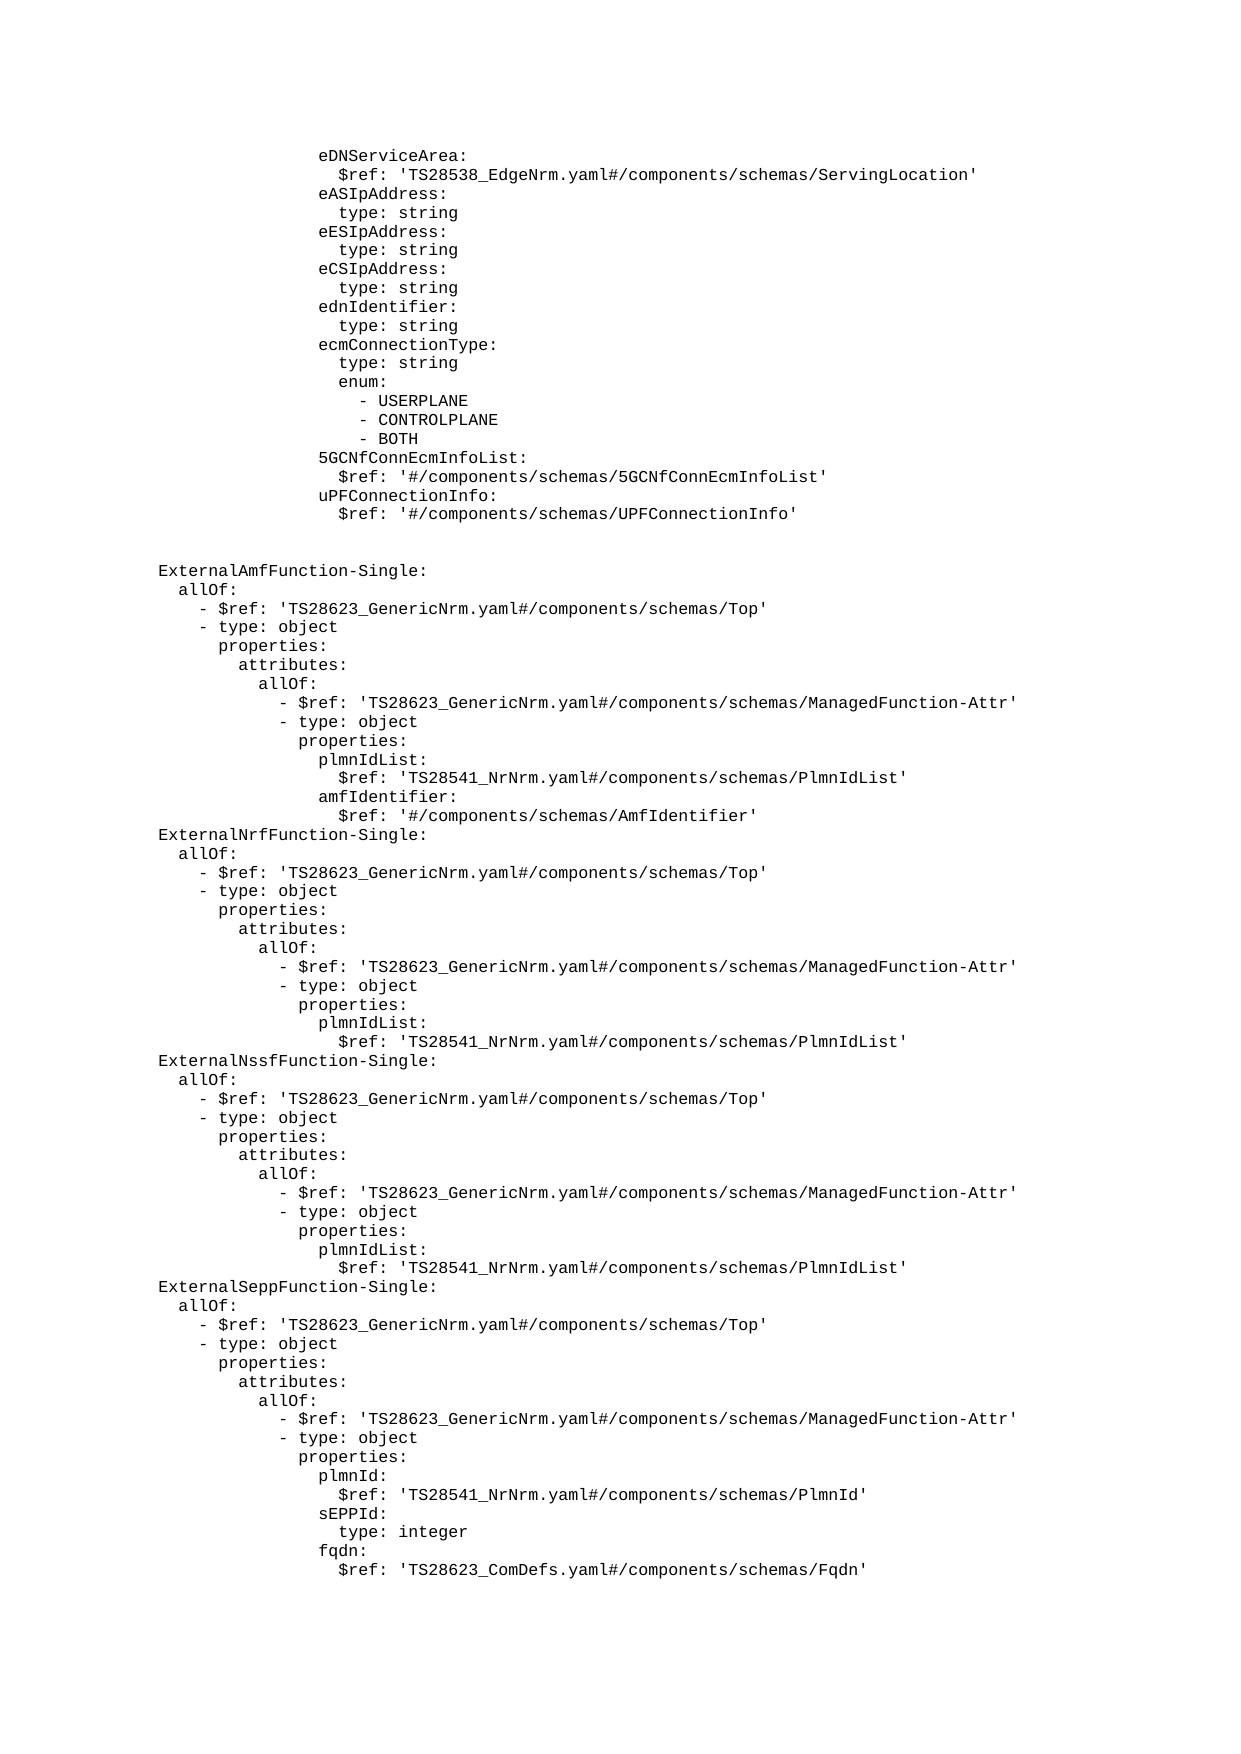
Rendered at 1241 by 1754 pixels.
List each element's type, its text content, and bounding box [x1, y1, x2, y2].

text - $ref: 'TS28623_GenericNrm.yaml#/components/schemas/ManagedFunction-Attr' [118, 958, 1122, 977]
text properties: [118, 1222, 1122, 1241]
text 5GCNfConnEcmInfoList: [118, 449, 1122, 468]
text allOf: [118, 581, 1122, 600]
text amfIdentifier: [118, 789, 1122, 808]
text allOf: [118, 676, 1122, 694]
text type: string [118, 317, 1122, 336]
text ExternalAmfFunction-Single: [118, 562, 1122, 581]
text type: string [118, 204, 1122, 223]
text $ref: 'TS28623_ComDefs.yaml#/components/schemas/Fqdn' [118, 1562, 1122, 1581]
text ExternalNssfFunction-Single: [118, 1053, 1122, 1072]
text - $ref: 'TS28623_GenericNrm.yaml#/components/schemas/Top' [118, 1090, 1122, 1109]
text ExternalNrfFunction-Single: [118, 826, 1122, 845]
text - CONTROLPLANE [118, 412, 1122, 431]
text $ref: '#/components/schemas/UPFConnectionInfo' [118, 506, 1122, 525]
text attributes: [118, 657, 1122, 676]
text - type: object [118, 1430, 1122, 1449]
text properties: [118, 1128, 1122, 1147]
text attributes: [118, 921, 1122, 939]
text allOf: [118, 1298, 1122, 1317]
text properties: [118, 638, 1122, 657]
text ecmConnectionType: [118, 336, 1122, 355]
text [118, 167, 1122, 185]
text type: string [118, 280, 1122, 298]
text - type: object [118, 1336, 1122, 1354]
text $ref: 'TS28541_NrNrm.yaml#/components/schemas/PlmnIdList' [118, 770, 1122, 789]
text - $ref: 'TS28623_GenericNrm.yaml#/components/schemas/Top' [118, 864, 1122, 883]
text properties: [118, 1449, 1122, 1467]
text - $ref: 'TS28623_GenericNrm.yaml#/components/schemas/Top' [118, 600, 1122, 619]
text - $ref: 'TS28623_GenericNrm.yaml#/components/schemas/ManagedFunction-Attr' [118, 694, 1122, 713]
text - BOTH [118, 431, 1122, 449]
text $ref: 'TS28541_NrNrm.yaml#/components/schemas/PlmnIdList' [118, 1260, 1122, 1279]
text allOf: [118, 1392, 1122, 1411]
text plmnIdList: [118, 1015, 1122, 1034]
text - $ref: 'TS28623_GenericNrm.yaml#/components/schemas/Top' [118, 1317, 1122, 1336]
text ExternalSeppFunction-Single: [118, 1279, 1122, 1298]
text $ref: 'TS28541_NrNrm.yaml#/components/schemas/PlmnIdList' [118, 1034, 1122, 1053]
text eASIpAddress: [118, 185, 1122, 204]
text plmnIdList: [118, 751, 1122, 770]
text - $ref: 'TS28623_GenericNrm.yaml#/components/schemas/ManagedFunction-Attr' [118, 1185, 1122, 1203]
text properties: [118, 1354, 1122, 1373]
text eCSIpAddress: [118, 261, 1122, 280]
text type: string [118, 355, 1122, 374]
text enum: [118, 374, 1122, 393]
text allOf: [118, 1072, 1122, 1090]
text - type: object [118, 1203, 1122, 1222]
text - type: object [118, 713, 1122, 732]
text type: integer [118, 1524, 1122, 1543]
text - $ref: 'TS28623_GenericNrm.yaml#/components/schemas/ManagedFunction-Attr' [118, 1411, 1122, 1430]
text - type: object [118, 977, 1122, 996]
text properties: [118, 996, 1122, 1015]
text fqdn: [118, 1543, 1122, 1562]
text - USERPLANE [118, 393, 1122, 412]
text allOf: [118, 1166, 1122, 1185]
text - type: object [118, 1109, 1122, 1128]
text plmnIdList: [118, 1241, 1122, 1260]
text uPFConnectionInfo: [118, 487, 1122, 506]
text $ref: '#/components/schemas/AmfIdentifier' [118, 808, 1122, 826]
text plmnId: [118, 1467, 1122, 1486]
text ednIdentifier: [118, 298, 1122, 317]
text sEPPId: [118, 1505, 1122, 1524]
text eESIpAddress: [118, 223, 1122, 242]
text allOf: [118, 939, 1122, 958]
text type: string [118, 242, 1122, 261]
text allOf: [118, 845, 1122, 864]
text $ref: '#/components/schemas/5GCNfConnEcmInfoList' [118, 468, 1122, 487]
text attributes: [118, 1147, 1122, 1166]
text properties: [118, 902, 1122, 921]
text $ref: 'TS28541_NrNrm.yaml#/components/schemas/PlmnId' [118, 1486, 1122, 1505]
text - type: object [118, 619, 1122, 638]
text eDNServiceArea: [118, 148, 1122, 167]
text attributes: [118, 1373, 1122, 1392]
text properties: [118, 732, 1122, 751]
text - type: object [118, 883, 1122, 902]
